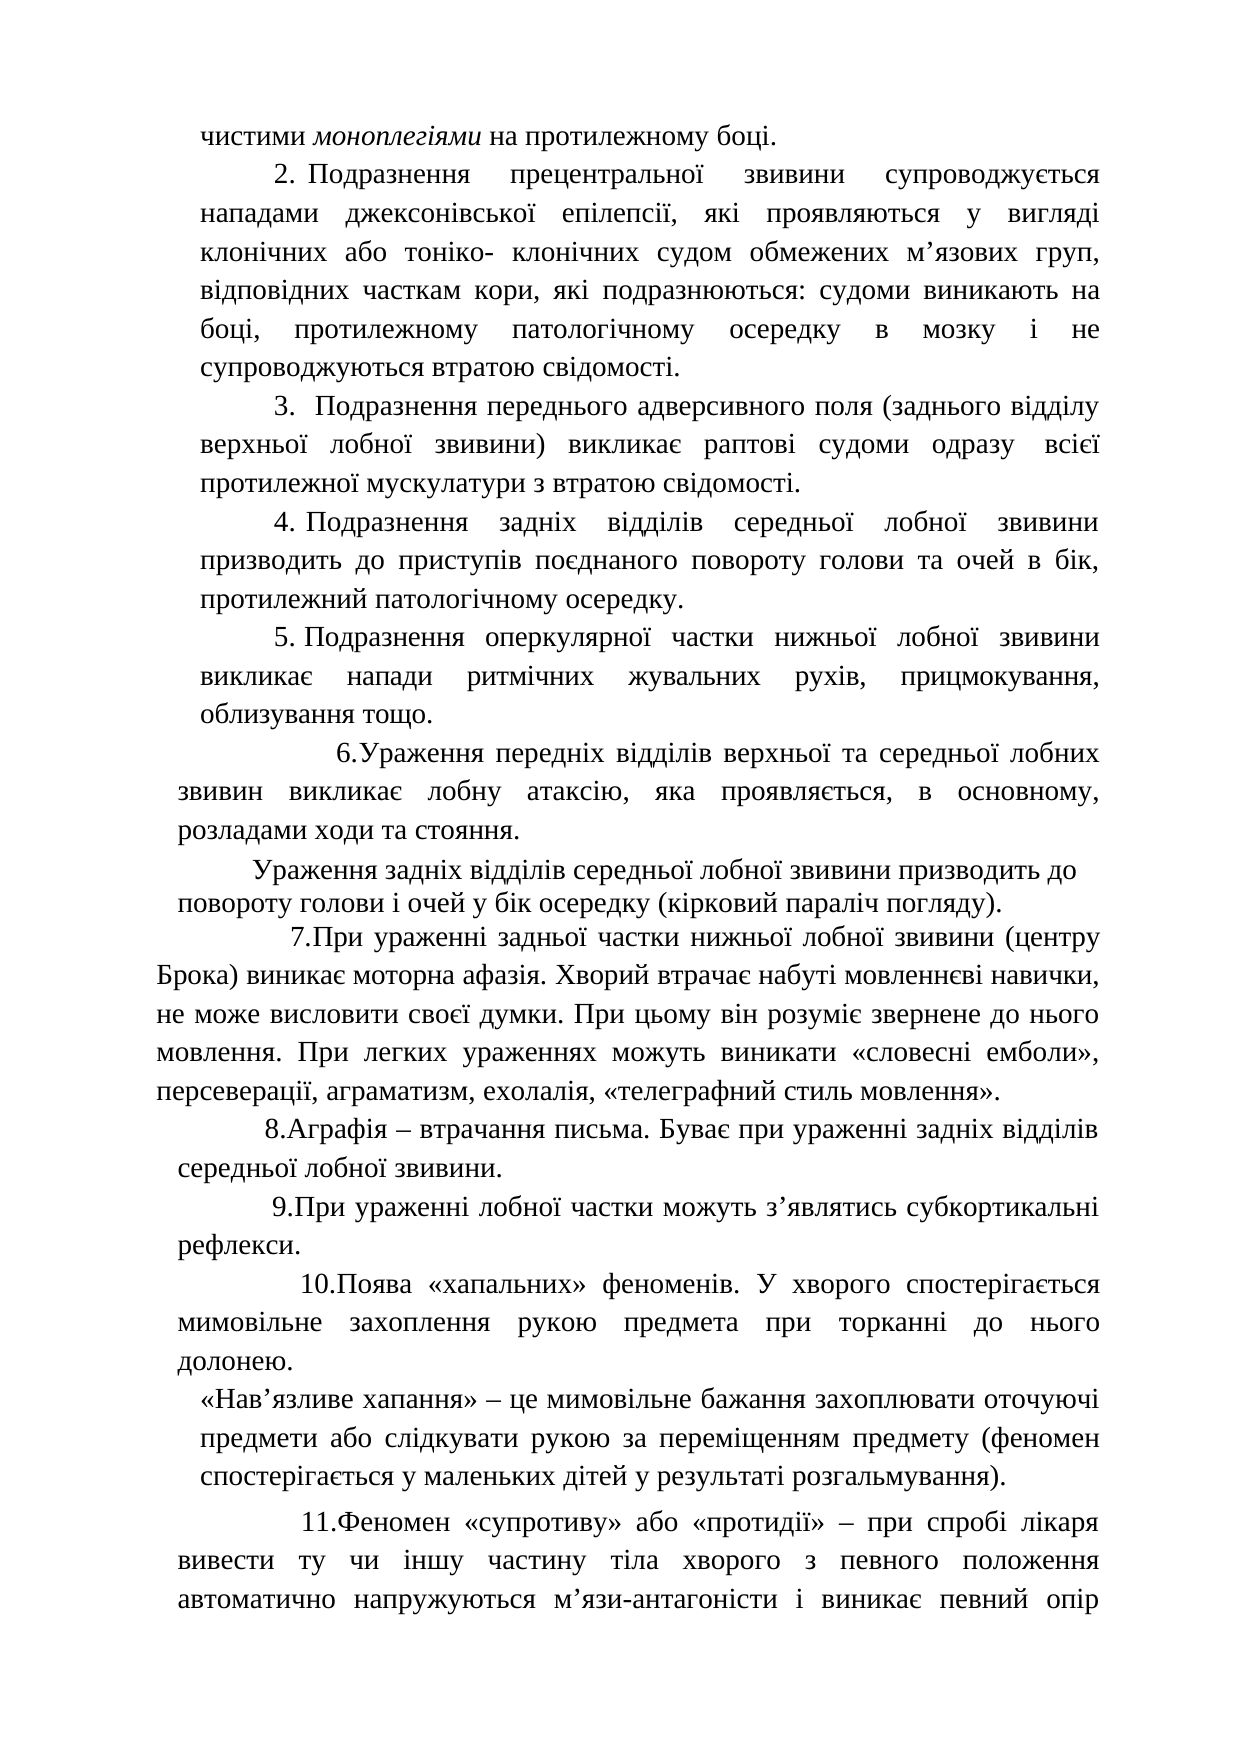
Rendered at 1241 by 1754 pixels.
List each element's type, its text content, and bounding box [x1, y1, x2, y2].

text 7.При ураженні задньої частки нижньої лобної звивини (центру Брока) виникає моторна афазія. Хворий втрачає набуті мовленнєві навички, не може висловити своєї думки. При цьому він розуміє звернене до нього мовлення. При легких ураженнях можуть виникати «словесні емболи», персеверації, аграматизм, ехолалія, «телеграфний стиль мовлення». [156, 919, 1100, 1107]
text 6.Ураження передніх відділів верхньої та середньої лобних звивин викликає лобну атаксію, яка проявляється, в основному, розладами ходи та стояння. [177, 735, 1101, 846]
text Ураження задніх відділів середньої лобної звивини призводить до повороту голови і очей у бік осередку (кірковий параліч погляду). [177, 852, 1152, 919]
text 10.Поява «хапальних» феноменів. У хворого спостерігається мимовільне захоплення рукою предмета при торканні до нього долонею. [177, 1266, 1100, 1376]
text 8.Аграфія – втрачання письма. Буває при ураженні задніх відділів середньої лобної звивини. [177, 1112, 1100, 1184]
text «Нав’язливе хапання» – це мимовільне бажання захоплювати оточуючі предмети або слідкувати рукою за переміщенням предмету (феномен спостерігається у маленьких дітей у результаті розгальмування). [200, 1381, 1100, 1492]
list Подразнення переднього адверсивного поля (заднього відділу верхньої лобної звивини) викликає раптові судоми одразу всієї протилежної мускулатури з втратою свідомості. [200, 388, 1099, 499]
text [177, 1504, 1100, 1614]
list Подразнення прецентральної звивини супроводжується нападами джексонівської епілепсії, які проявляються у вигляді клонічних або тоніко- клонічних судом обмежених м’язових груп, відповідних часткам кори, які подразнюються: судоми виникають на боці, протилежному патологічному осередку в мозку і не супроводжуються втратою свідомості. [200, 157, 1100, 383]
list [200, 118, 1100, 152]
list Подразнення оперкулярної частки нижньої лобної звивини викликає напади ритмічних жувальних рухів, прицмокування, облизування тощо. [200, 619, 1100, 730]
list Подразнення задніх відділів середньої лобної звивини призводить до приступів поєднаного повороту голови та очей в бік, протилежний патологічному осередку. [200, 504, 1099, 614]
text 9.При ураженні лобної частки можуть з’являтись субкортикальні рефлекси. [177, 1189, 1100, 1261]
